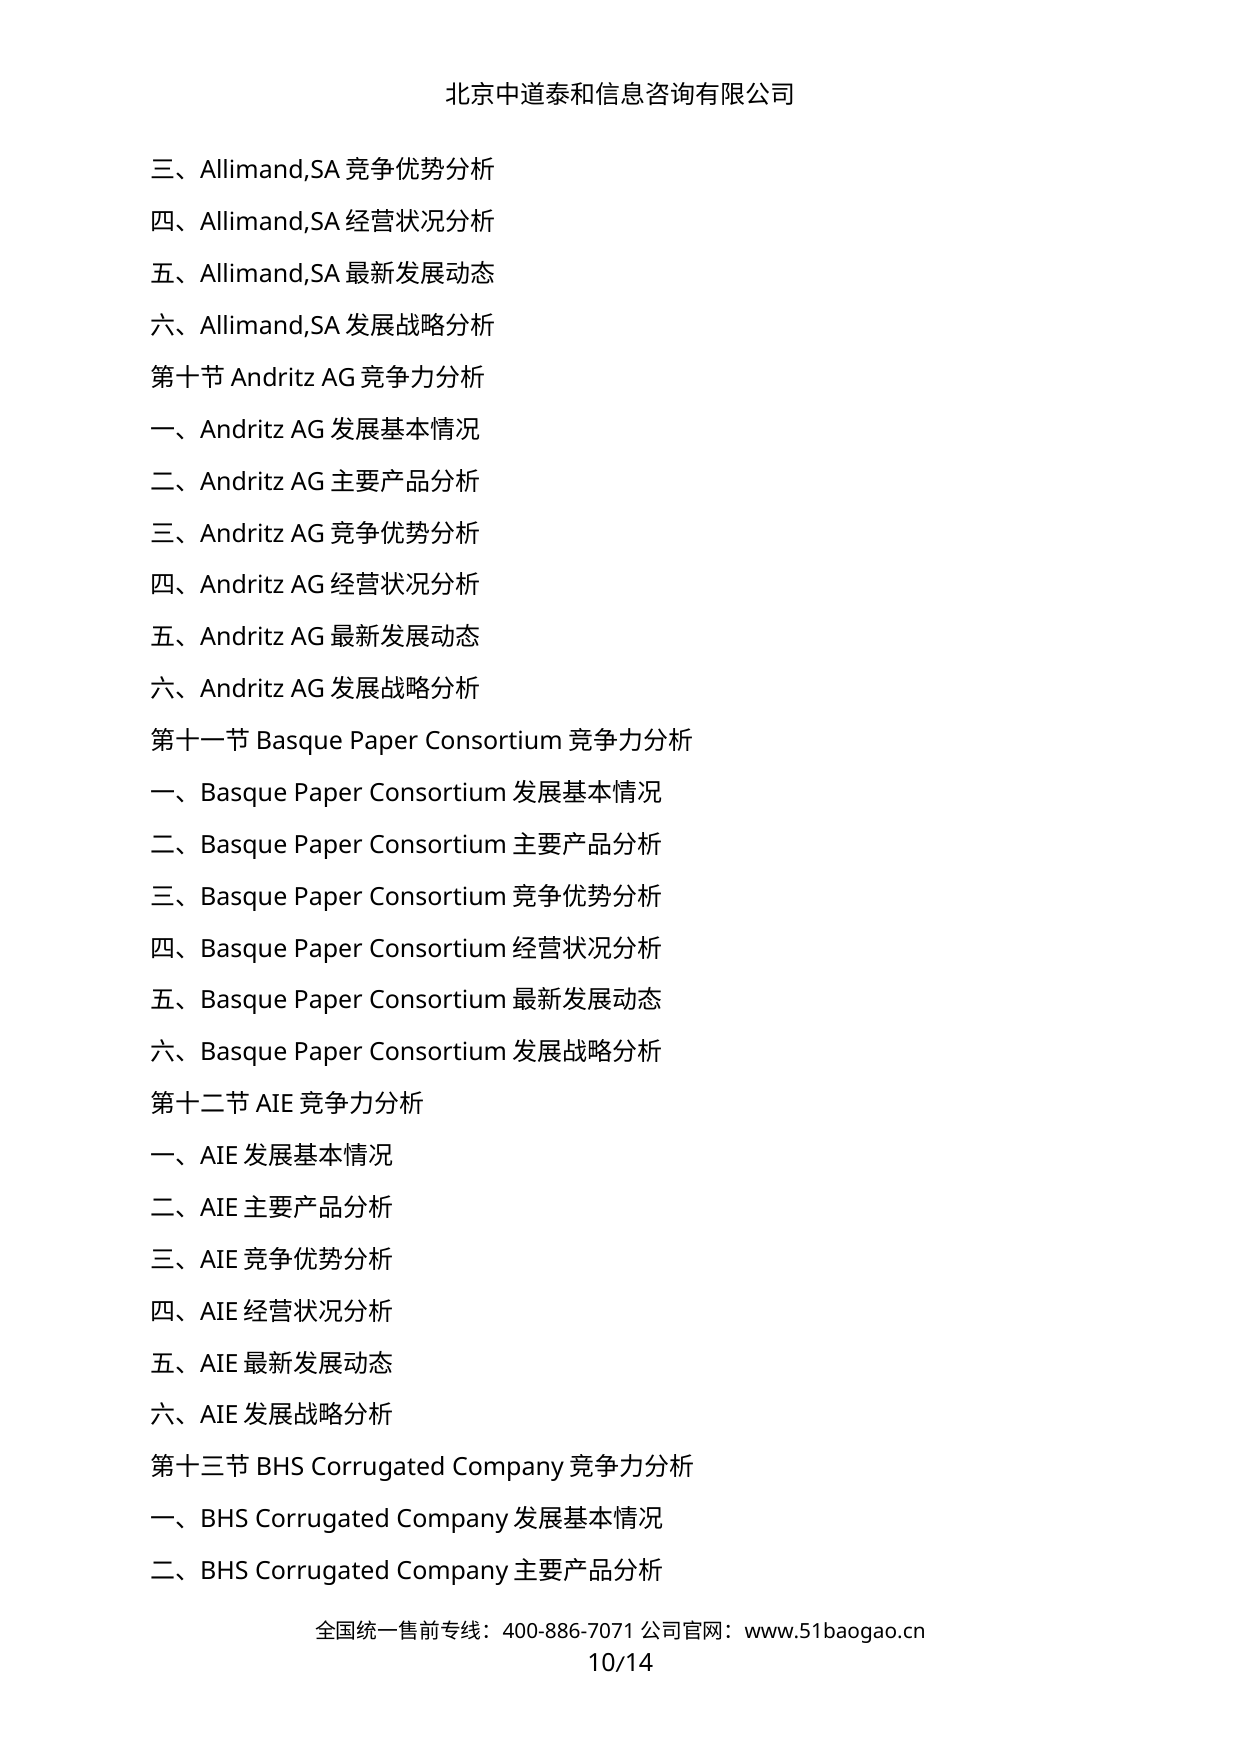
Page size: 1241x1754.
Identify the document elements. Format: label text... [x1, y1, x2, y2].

text 一、AIE发展基本情况 [150, 1136, 1090, 1172]
text 一、BHS Corrugated Company发展基本情况 [150, 1499, 1090, 1535]
text 一、Basque Paper Consortium发展基本情况 [150, 772, 1090, 809]
text 五、Basque Paper Consortium最新发展动态 [150, 980, 1090, 1016]
text 四、AIE经营状况分析 [150, 1291, 1090, 1327]
text 四、Allimand,SA经营状况分析 [150, 202, 1090, 238]
text 四、Andritz AG经营状况分析 [150, 565, 1090, 601]
text 二、AIE主要产品分析 [150, 1187, 1090, 1224]
text 六、Andritz AG发展战略分析 [150, 669, 1090, 705]
text 二、Andritz AG主要产品分析 [150, 461, 1090, 497]
text 五、AIE最新发展动态 [150, 1343, 1090, 1379]
text 第十一节 Basque Paper Consortium竞争力分析 [150, 721, 1090, 757]
text 六、Allimand,SA发展战略分析 [150, 306, 1090, 342]
text 五、Allimand,SA最新发展动态 [150, 254, 1090, 290]
text 六、Basque Paper Consortium发展战略分析 [150, 1032, 1090, 1068]
text 第十节 Andritz AG竞争力分析 [150, 357, 1090, 394]
text 第十三节 BHS Corrugated Company竞争力分析 [150, 1447, 1090, 1483]
text 三、AIE竞争优势分析 [150, 1239, 1090, 1276]
text 三、Andritz AG竞争优势分析 [150, 513, 1090, 549]
text 三、Allimand,SA竞争优势分析 [150, 150, 1090, 186]
text 二、BHS Corrugated Company主要产品分析 [150, 1551, 1090, 1587]
text 五、Andritz AG最新发展动态 [150, 617, 1090, 653]
text 六、AIE发展战略分析 [150, 1395, 1090, 1431]
text 四、Basque Paper Consortium经营状况分析 [150, 928, 1090, 964]
text 三、Basque Paper Consortium竞争优势分析 [150, 876, 1090, 912]
text 一、Andritz AG发展基本情况 [150, 409, 1090, 446]
text 二、Basque Paper Consortium主要产品分析 [150, 824, 1090, 861]
text 第十二节 AIE竞争力分析 [150, 1084, 1090, 1120]
